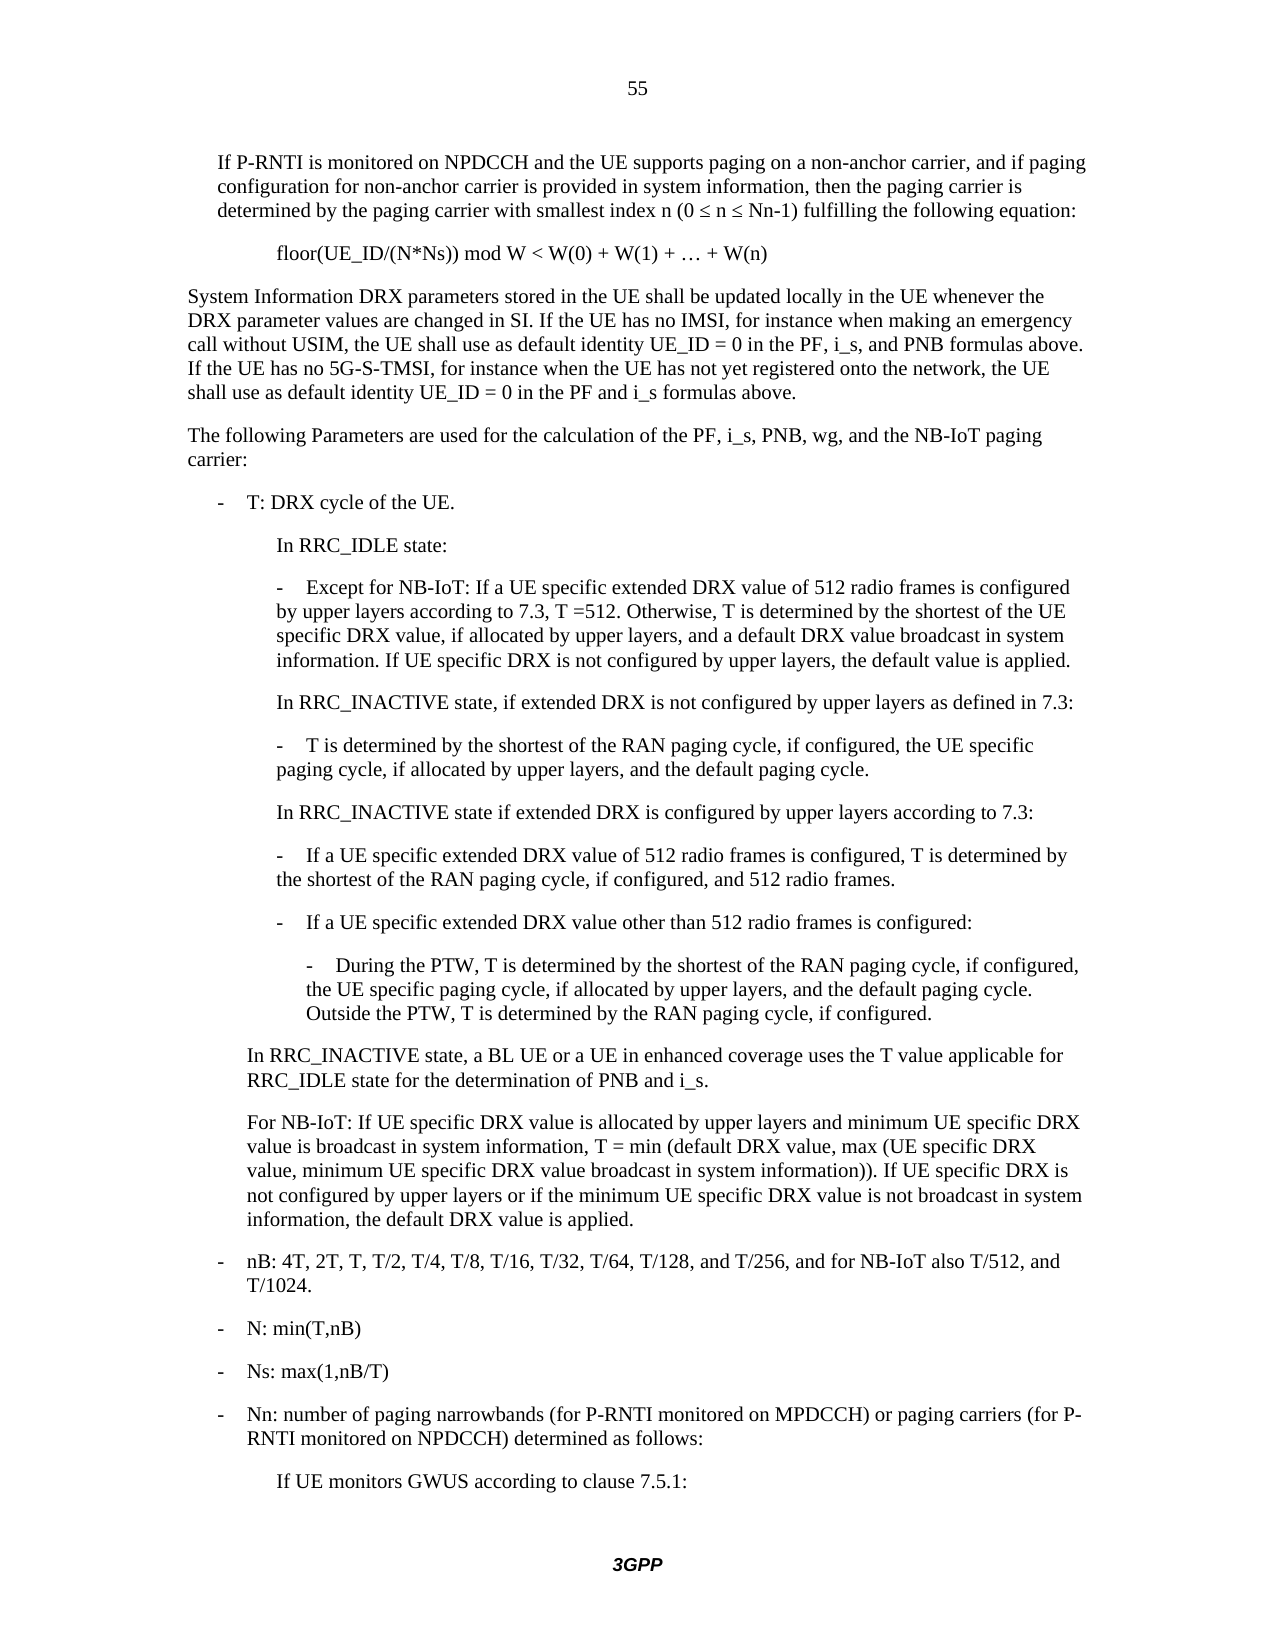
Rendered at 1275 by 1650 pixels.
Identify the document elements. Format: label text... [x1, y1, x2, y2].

text - Except for NB-IoT: If a UE specific extended DRX value of 512 radio frames is configured by upper layers according to 7.3, T =512. Otherwise, T is determined by the shortest of the UE specific DRX value, if allocated by upper layers, and a default DRX value broadcast in system information. If UE specific DRX is not configured by upper layers, the default value is applied. [276, 575, 1087, 672]
text - During the PTW, T is determined by the shortest of the RAN paging cycle, if configured, the UE specific paging cycle, if allocated by upper layers, and the default paging cycle. Outside the PTW, T is determined by the RAN paging cycle, if configured. [306, 952, 1087, 1025]
text - T is determined by the shortest of the RAN paging cycle, if configured, the UE specific paging cycle, if allocated by upper layers, and the default paging cycle. [276, 733, 1087, 781]
text - Ns: max(1,nB/T) [217, 1359, 1087, 1383]
text In RRC_IDLE state: [276, 532, 1087, 557]
text - T: DRX cycle of the UE. [217, 490, 1087, 514]
text - nB: 4T, 2T, T, T/2, T/4, T/8, T/16, T/32, T/64, T/128, and T/256, and for NB-IoT also T/512, and T/1024. [217, 1249, 1087, 1297]
text The following Parameters are used for the calculation of the PF, i_s, PNB, wg, and the NB-IoT paging carrier: [187, 423, 1087, 471]
text System Information DRX parameters stored in the UE shall be updated locally in the UE whenever the DRX parameter values are changed in SI. If the UE has no IMSI, for instance when making an emergency call without USIM, the UE shall use as default identity UE_ID = 0 in the PF, i_s, and PNB formulas above. If the UE has no 5G-S-TMSI, for instance when the UE has not yet registered onto the network, the UE shall use as default identity UE_ID = 0 in the PF and i_s formulas above. [187, 284, 1087, 404]
text floor(UE_ID/(N*Ns)) mod W < W(0) + W(1) + … + W(n) [276, 241, 1087, 265]
text In RRC_INACTIVE state, a BL UE or a UE in enhanced coverage uses the T value applicable for RRC_IDLE state for the determination of PNB and i_s. [217, 1043, 1087, 1092]
text In RRC_INACTIVE state, if extended DRX is not configured by upper layers as defined in 7.3: [276, 690, 1087, 714]
text If P-RNTI is monitored on NPDCCH and the UE supports paging on a non-anchor carrier, and if paging configuration for non-anchor carrier is provided in system information, then the paging carrier is determined by the paging carrier with smallest index n (0 ≤ n ≤ Nn-1) fulfilling the following equation: [217, 150, 1087, 222]
text - Nn: number of paging narrowbands (for P-RNTI monitored on MPDCCH) or paging carriers (for P-RNTI monitored on NPDCCH) determined as follows: [217, 1402, 1087, 1450]
text - If a UE specific extended DRX value of 512 radio frames is configured, T is determined by the shortest of the RAN paging cycle, if configured, and 512 radio frames. [276, 843, 1087, 891]
text In RRC_INACTIVE state if extended DRX is configured by upper layers according to 7.3: [276, 800, 1087, 824]
text - If a UE specific extended DRX value other than 512 radio frames is configured: [276, 910, 1087, 934]
text For NB-IoT: If UE specific DRX value is allocated by upper layers and minimum UE specific DRX value is broadcast in system information, T = min (default DRX value, max (UE specific DRX value, minimum UE specific DRX value broadcast in system information)). If UE specific DRX is not configured by upper layers or if the minimum UE specific DRX value is not broadcast in system information, the default DRX value is applied. [217, 1110, 1087, 1231]
text - N: min(T,nB) [217, 1316, 1087, 1340]
text If UE monitors GWUS according to clause 7.5.1: [276, 1469, 1087, 1493]
